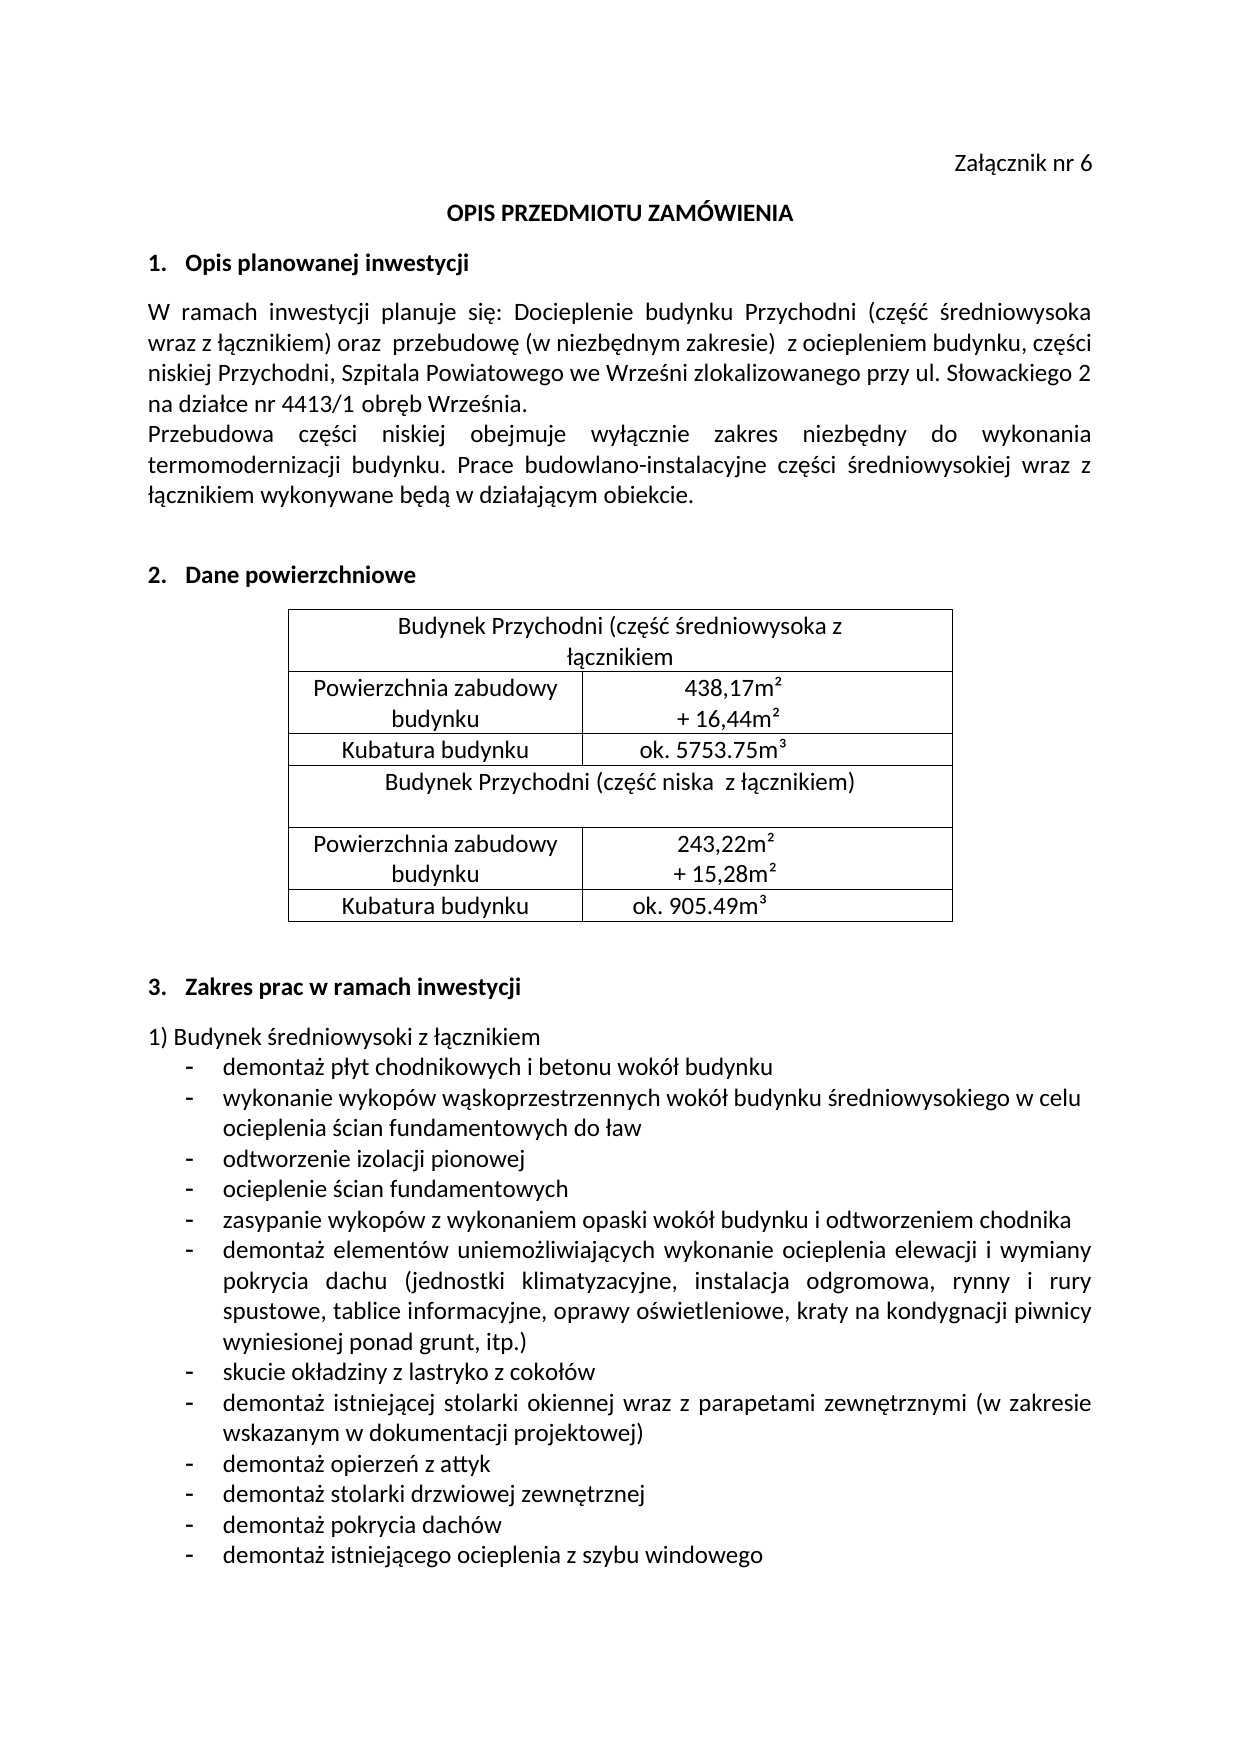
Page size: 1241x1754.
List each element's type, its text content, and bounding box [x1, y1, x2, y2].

list zasypanie wykopów z wykonaniem opaski wokół budynku i odtworzeniem chodnika [185, 1204, 1093, 1234]
list demontaż istniejącego ocieplenia z szybu windowego [185, 1540, 1093, 1570]
list odtworzenie izolacji pionowej [185, 1143, 1093, 1173]
text W ramach inwestycji planuje się: Docieplenie budynku Przychodni (część średniowysoka wraz z łącznikiem) oraz przebudowę (w niezbędnym zakresie) z ociepleniem budynku, części niskiej Przychodni, Szpitala Powiatowego we Wrześni zlokalizowanego przy ul. Słowackiego 2 na działce nr 4413/1 obręb Września. [148, 296, 1093, 418]
table_cell Powierzchnia zabudowy budynku [289, 828, 582, 889]
list ocieplenie ścian fundamentowych [185, 1173, 1093, 1204]
list Zakres prac w ramach inwestycji [148, 971, 1093, 1002]
text ocieplenia ścian fundamentowych do ław [223, 1112, 1093, 1143]
table_cell Powierzchnia zabudowy budynku [289, 672, 582, 733]
text Przebudowa części niskiej obejmuje wyłącznie zakres niezbędny do wykonania termomodernizacji budynku. Prace budowlano-instalacyjne części średniowysokiej wraz z łącznikiem wykonywane będą w działającym obiekcie. [148, 418, 1093, 510]
list Dane powierzchniowe [148, 559, 1093, 590]
list skucie okładziny z lastryko z cokołów [185, 1357, 1093, 1387]
list demontaż istniejącej stolarki okiennej wraz z parapetami zewnętrznymi (w zakresie wskazanym w dokumentacji projektowej) [185, 1387, 1093, 1448]
table_cell ok. 5753.75m³ [583, 734, 952, 765]
table_cell Kubatura budynku [289, 890, 582, 921]
list wykonanie wykopów wąskoprzestrzennych wokół budynku średniowysokiego w celu [185, 1082, 1093, 1112]
list Opis planowanej inwestycji [148, 247, 1093, 277]
table_cell 243,22m² + 15,28m² [583, 828, 952, 889]
text 1) Budynek średniowysoki z łącznikiem [148, 1021, 1093, 1051]
list demontaż pokrycia dachów [185, 1509, 1093, 1540]
table_cell Budynek Przychodni (część niska z łącznikiem) [289, 766, 952, 827]
table_cell 438,17m² + 16,44m² [583, 672, 952, 733]
table_header Budynek Przychodni (część średniowysoka z łącznikiem [289, 610, 952, 671]
table_cell ok. 905.49m³ [583, 890, 952, 921]
list demontaż elementów uniemożliwiających wykonanie ocieplenia elewacji i wymiany pokrycia dachu (jednostki klimatyzacyjne, instalacja odgromowa, rynny i rury spustowe, tablice informacyjne, oprawy oświetleniowe, kraty na kondygnacji piwnicy wyniesionej ponad grunt, itp.) [185, 1234, 1093, 1357]
list demontaż opierzeń z attyk [185, 1448, 1093, 1479]
text OPIS PRZEDMIOTU ZAMÓWIENIA [148, 197, 1093, 228]
table_cell Kubatura budynku [289, 734, 582, 765]
list demontaż stolarki drzwiowej zewnętrznej [185, 1479, 1093, 1509]
text Załącznik nr 6 [148, 148, 1093, 178]
list demontaż płyt chodnikowych i betonu wokół budynku [185, 1051, 1093, 1082]
